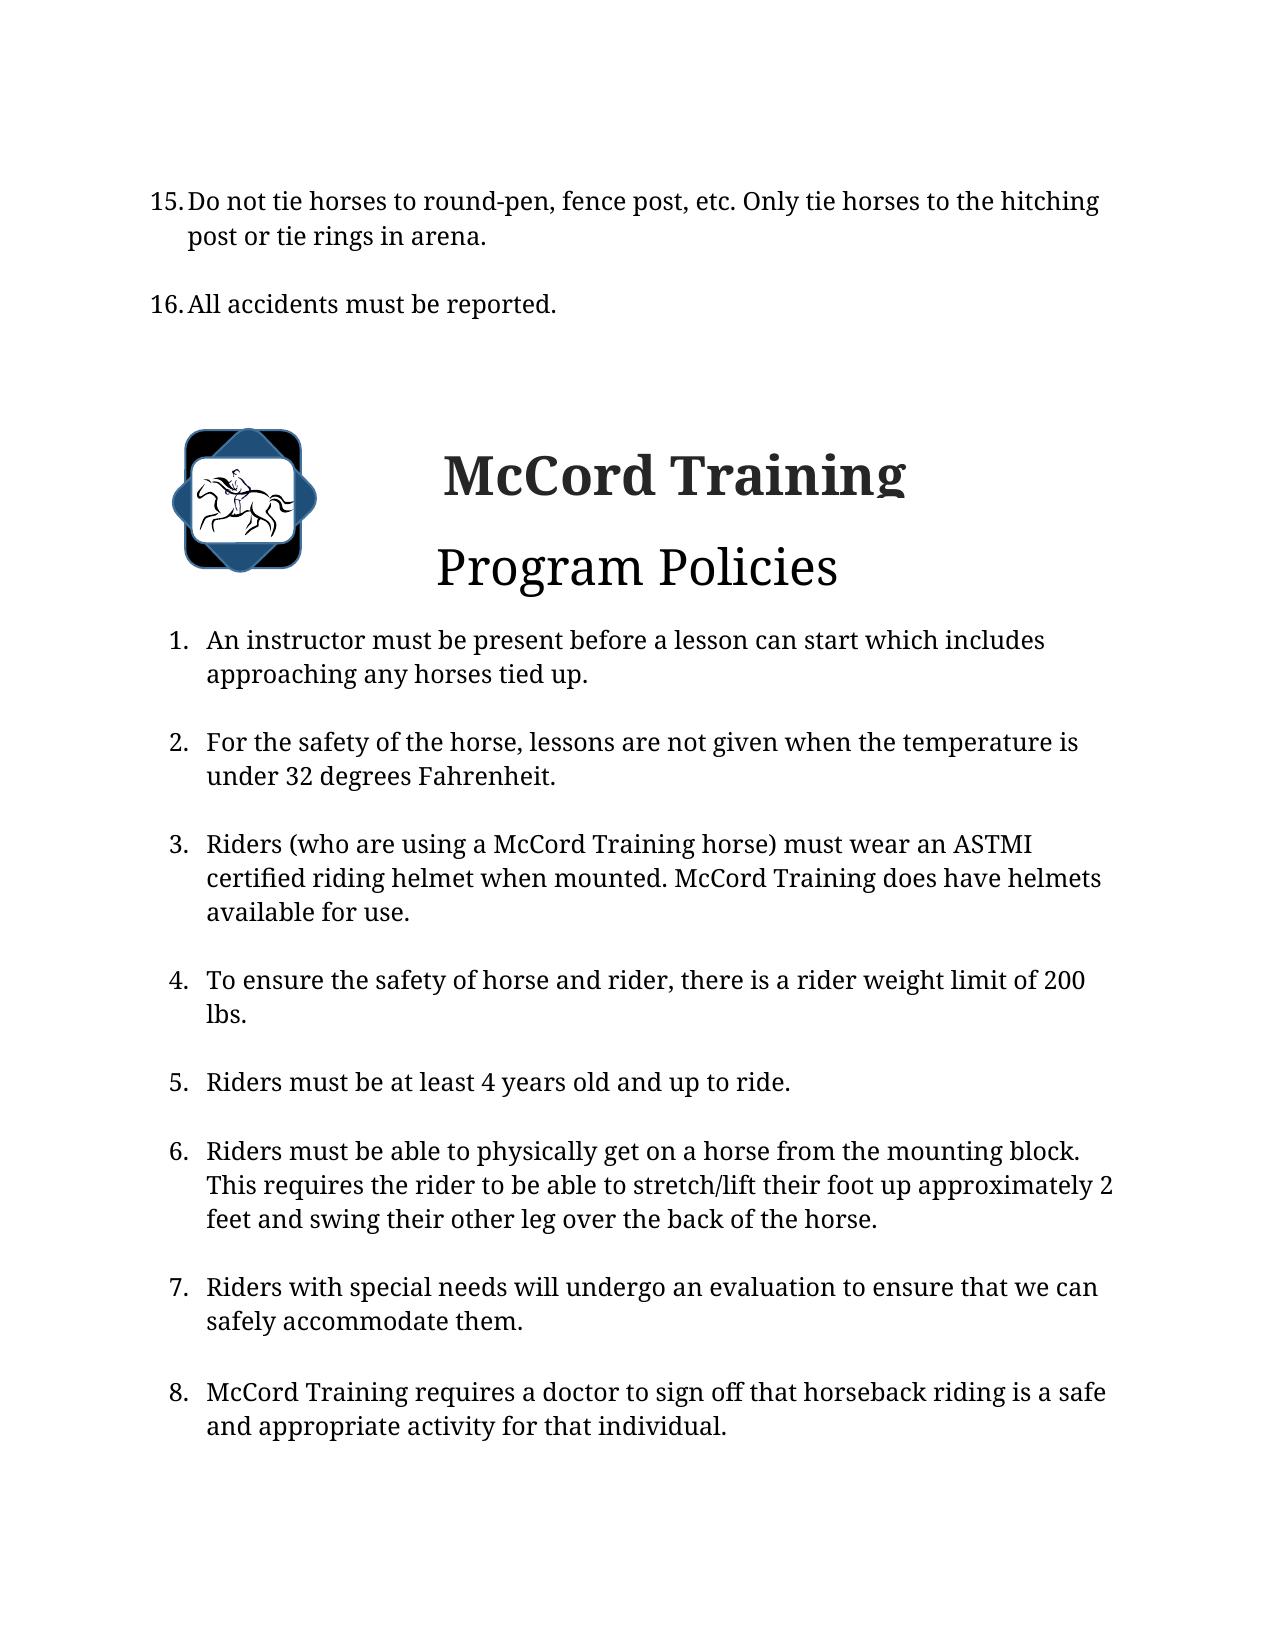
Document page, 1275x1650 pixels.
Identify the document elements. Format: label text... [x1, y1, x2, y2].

list All accidents must be reported. [150, 286, 1123, 320]
list Do not tie horses to round-pen, fence post, etc. Only tie horses to the hitching post or tie rings in arena. [150, 184, 1123, 252]
list Riders must be able to physically get on a horse from the mounting block. This requires the rider to be able to stretch/lift their foot up approximately 2 feet and swing their other leg over the back of the horse. [169, 1133, 1123, 1235]
list Riders must be at least 4 years old and up to ride. [169, 1065, 1123, 1099]
text Program Policies [150, 532, 1125, 600]
list An instructor must be present before a lesson can start which includes approaching any horses tied up. [169, 622, 1123, 690]
list Riders (who are using a McCord Training horse) must wear an ASTMI certified riding helmet when mounted. McCord Training does have helmets available for use. [169, 827, 1125, 929]
list For the safety of the horse, lessons are not given when the temperature is under 32 degrees Fahrenheit. [169, 724, 1123, 793]
list Riders with special needs will undergo an evaluation to ensure that we can safely accommodate them. [169, 1269, 1123, 1338]
list To ensure the safety of horse and rider, there is a rider weight limit of 200 lbs. [169, 963, 1123, 1031]
list McCord Training requires a doctor to sign off that horseback riding is a safe and appropriate activity for that individual. [169, 1374, 1123, 1442]
